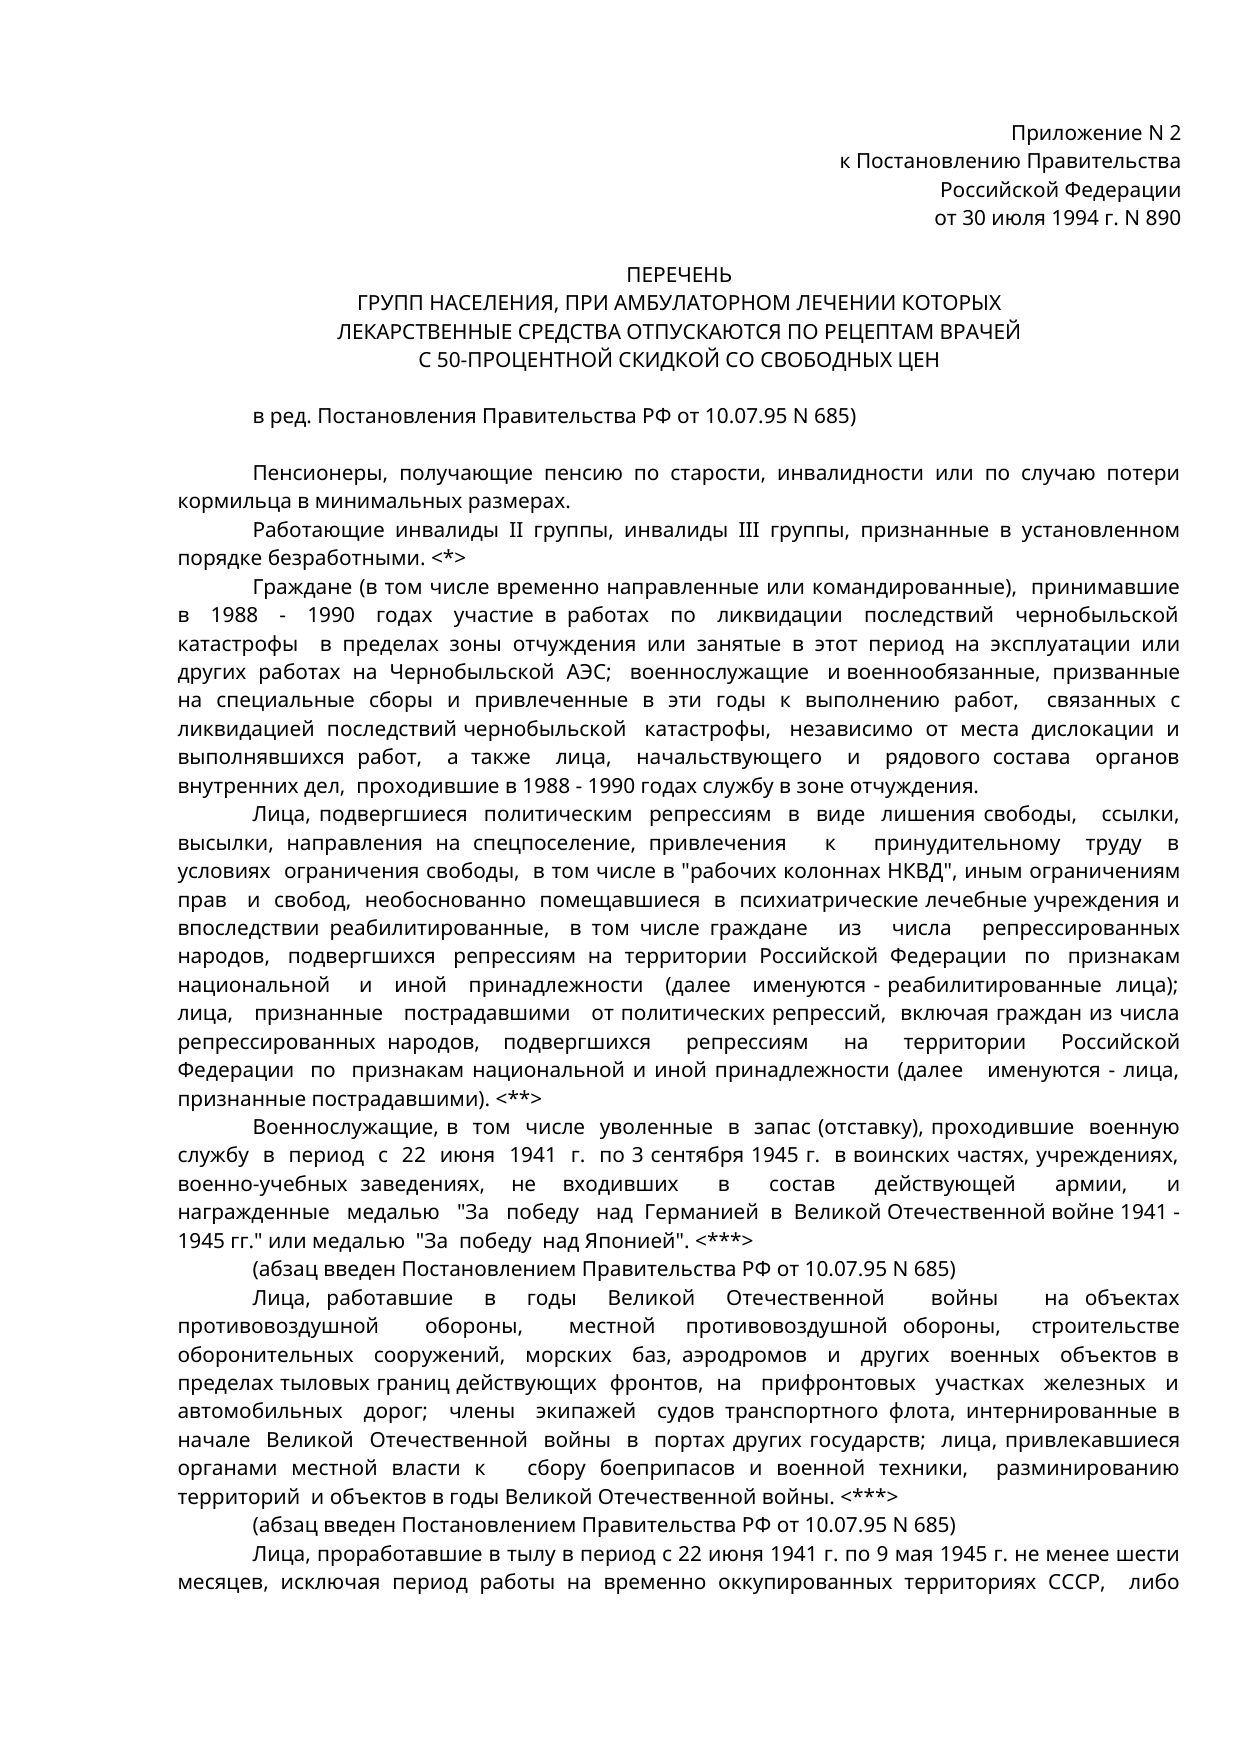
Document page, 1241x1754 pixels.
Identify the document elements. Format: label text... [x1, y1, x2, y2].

text Российской Федерации [177, 175, 1181, 203]
text к Постановлению Правительства [177, 147, 1181, 175]
text (абзац введен Постановлением Правительства РФ от 10.07.95 N 685) [177, 1254, 1181, 1283]
text (абзац введен Постановлением Правительства РФ от 10.07.95 N 685) [177, 1510, 1181, 1539]
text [177, 1539, 1181, 1596]
text Граждане (в том числе временно направленные или командированные), принимавшие в 1988 - 1990 годах участие в работах по ликвидации последствий чернобыльской катастрофы в пределах зоны отчуждения или занятые в этот период на эксплуатации или других работах на Чернобыльской АЭС; военнослужащие и военнообязанные, призванные на специальные сборы и привлеченные в эти годы к выполнению работ, связанных с ликвидацией последствий чернобыльской катастрофы, независимо от места дислокации и выполнявшихся работ, а также лица, начальствующего и рядового состава органов внутренних дел, проходившие в 1988 - 1990 годах службу в зоне отчуждения. [177, 572, 1181, 799]
text С 50-ПРОЦЕНТНОЙ СКИДКОЙ СО СВОБОДНЫХ ЦЕН [177, 345, 1181, 374]
text ГРУПП НАСЕЛЕНИЯ, ПРИ АМБУЛАТОРНОМ ЛЕЧЕНИИ КОТОРЫХ [177, 288, 1181, 317]
text Лица, подвергшиеся политическим репрессиям в виде лишения свободы, ссылки, высылки, направления на спецпоселение, привлечения к принудительному труду в условиях ограничения свободы, в том числе в "рабочих колоннах НКВД", иным ограничениям прав и свобод, необоснованно помещавшиеся в психиатрические лечебные учреждения и впоследствии реабилитированные, в том числе граждане из числа репрессированных народов, подвергшихся репрессиям на территории Российской Федерации по признакам национальной и иной принадлежности (далее именуются - реабилитированные лица); лица, признанные пострадавшими от политических репрессий, включая граждан из числа репрессированных народов, подвергшихся репрессиям на территории Российской Федерации по признакам национальной и иной принадлежности (далее именуются - лица, признанные пострадавшими). <**> [177, 799, 1181, 1112]
text в ред. Постановления Правительства РФ от 10.07.95 N 685) [177, 402, 1181, 430]
text Приложение N 2 [177, 118, 1181, 147]
text ЛЕКАРСТВЕННЫЕ СРЕДСТВА ОТПУСКАЮТСЯ ПО РЕЦЕПТАМ ВРАЧЕЙ [177, 317, 1181, 345]
text ПЕРЕЧЕНЬ [177, 260, 1181, 288]
text от 30 июля 1994 г. N 890 [177, 203, 1181, 232]
text Военнослужащие, в том числе уволенные в запас (отставку), проходившие военную службу в период с 22 июня 1941 г. по 3 сентября 1945 г. в воинских частях, учреждениях, военно-учебных заведениях, не входивших в состав действующей армии, и награжденные медалью "За победу над Германией в Великой Отечественной войне 1941 - 1945 гг." или медалью "За победу над Японией". <***> [177, 1112, 1181, 1254]
text Пенсионеры, получающие пенсию по старости, инвалидности или по случаю потери кормильца в минимальных размерах. [177, 458, 1181, 515]
text Работающие инвалиды II группы, инвалиды III группы, признанные в установленном порядке безработными. <*> [177, 515, 1181, 572]
text Лица, работавшие в годы Великой Отечественной войны на объектах противовоздушной обороны, местной противовоздушной обороны, строительстве оборонительных сооружений, морских баз, аэродромов и других военных объектов в пределах тыловых границ действующих фронтов, на прифронтовых участках железных и автомобильных дорог; члены экипажей судов транспортного флота, интернированные в начале Великой Отечественной войны в портах других государств; лица, привлекавшиеся органами местной власти к сбору боеприпасов и военной техники, разминированию территорий и объектов в годы Великой Отечественной войны. <***> [177, 1283, 1181, 1510]
